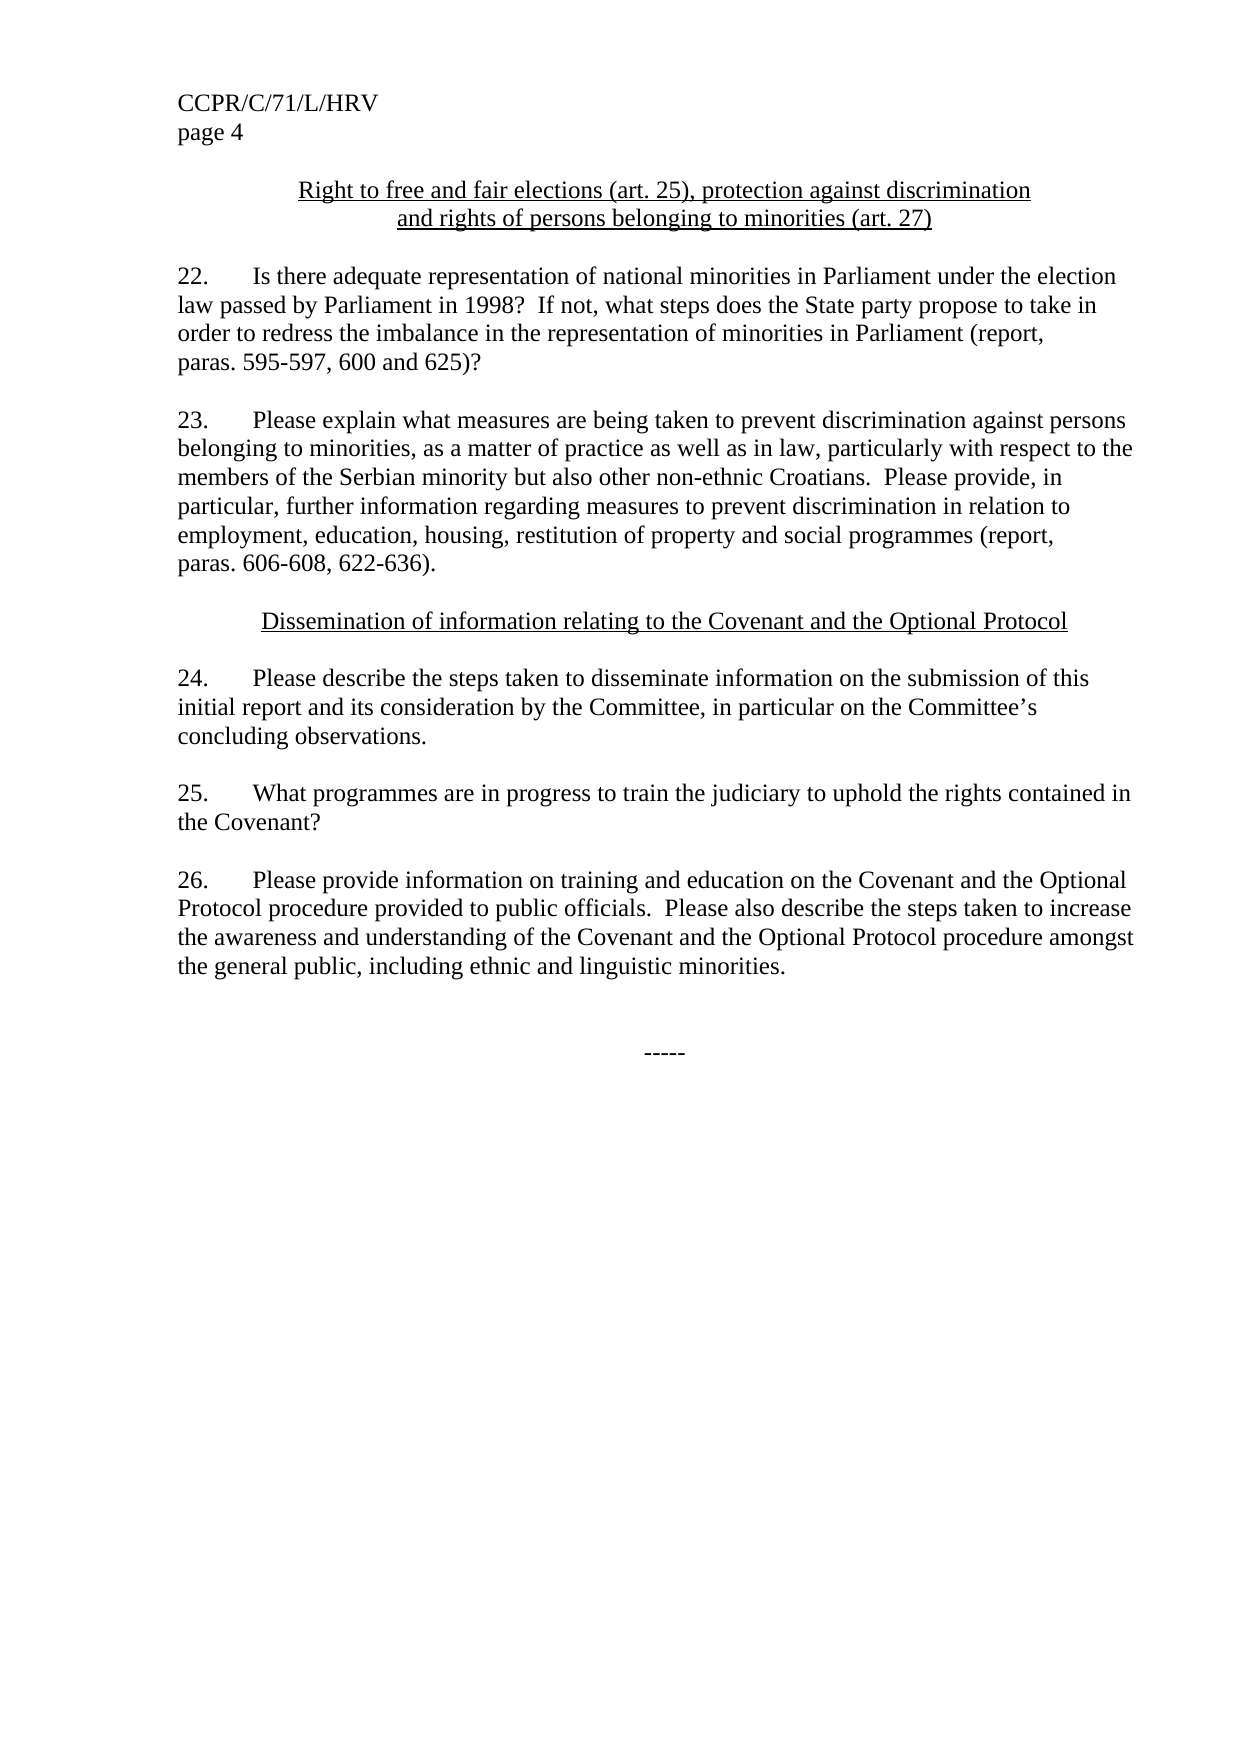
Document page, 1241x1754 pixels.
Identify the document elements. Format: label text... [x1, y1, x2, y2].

text 24. Please describe the steps taken to disseminate information on the submission of this initial report and its consideration by the Committee, in particular on the Committee’s concluding observations. [177, 663, 1152, 750]
text and rights of persons belonging to minorities (art. 27) [177, 203, 1152, 232]
subtitle Dissemination of information relating to the Covenant and the Optional Protocol [177, 606, 1152, 635]
text Right to free and fair elections (art. 25), protection against discrimination [177, 175, 1152, 203]
text 26. Please provide information on training and education on the Covenant and the Optional Protocol procedure provided to public officials. Please also describe the steps taken to increase the awareness and understanding of the Covenant and the Optional Protocol procedure amongst the general public, including ethnic and linguistic minorities. [177, 865, 1152, 980]
text 25. What programmes are in progress to train the judiciary to uphold the rights contained in the Covenant? [177, 778, 1152, 836]
text 22. Is there adequate representation of national minorities in Parliament under the election law passed by Parliament in 1998? If not, what steps does the State party propose to take in order to redress the imbalance in the representation of minorities in Parliament (report, paras. 595-597, 600 and 625)? [177, 261, 1152, 376]
text 23. Please explain what measures are being taken to prevent discrimination against persons belonging to minorities, as a matter of practice as well as in law, particularly with respect to the members of the Serbian minority but also other non-ethnic Croatians. Please provide, in particular, further information regarding measures to prevent discrimination in relation to employment, education, housing, restitution of property and social programmes (report, paras. 606-608, 622-636). [177, 405, 1152, 577]
text ----- [177, 1037, 1152, 1066]
